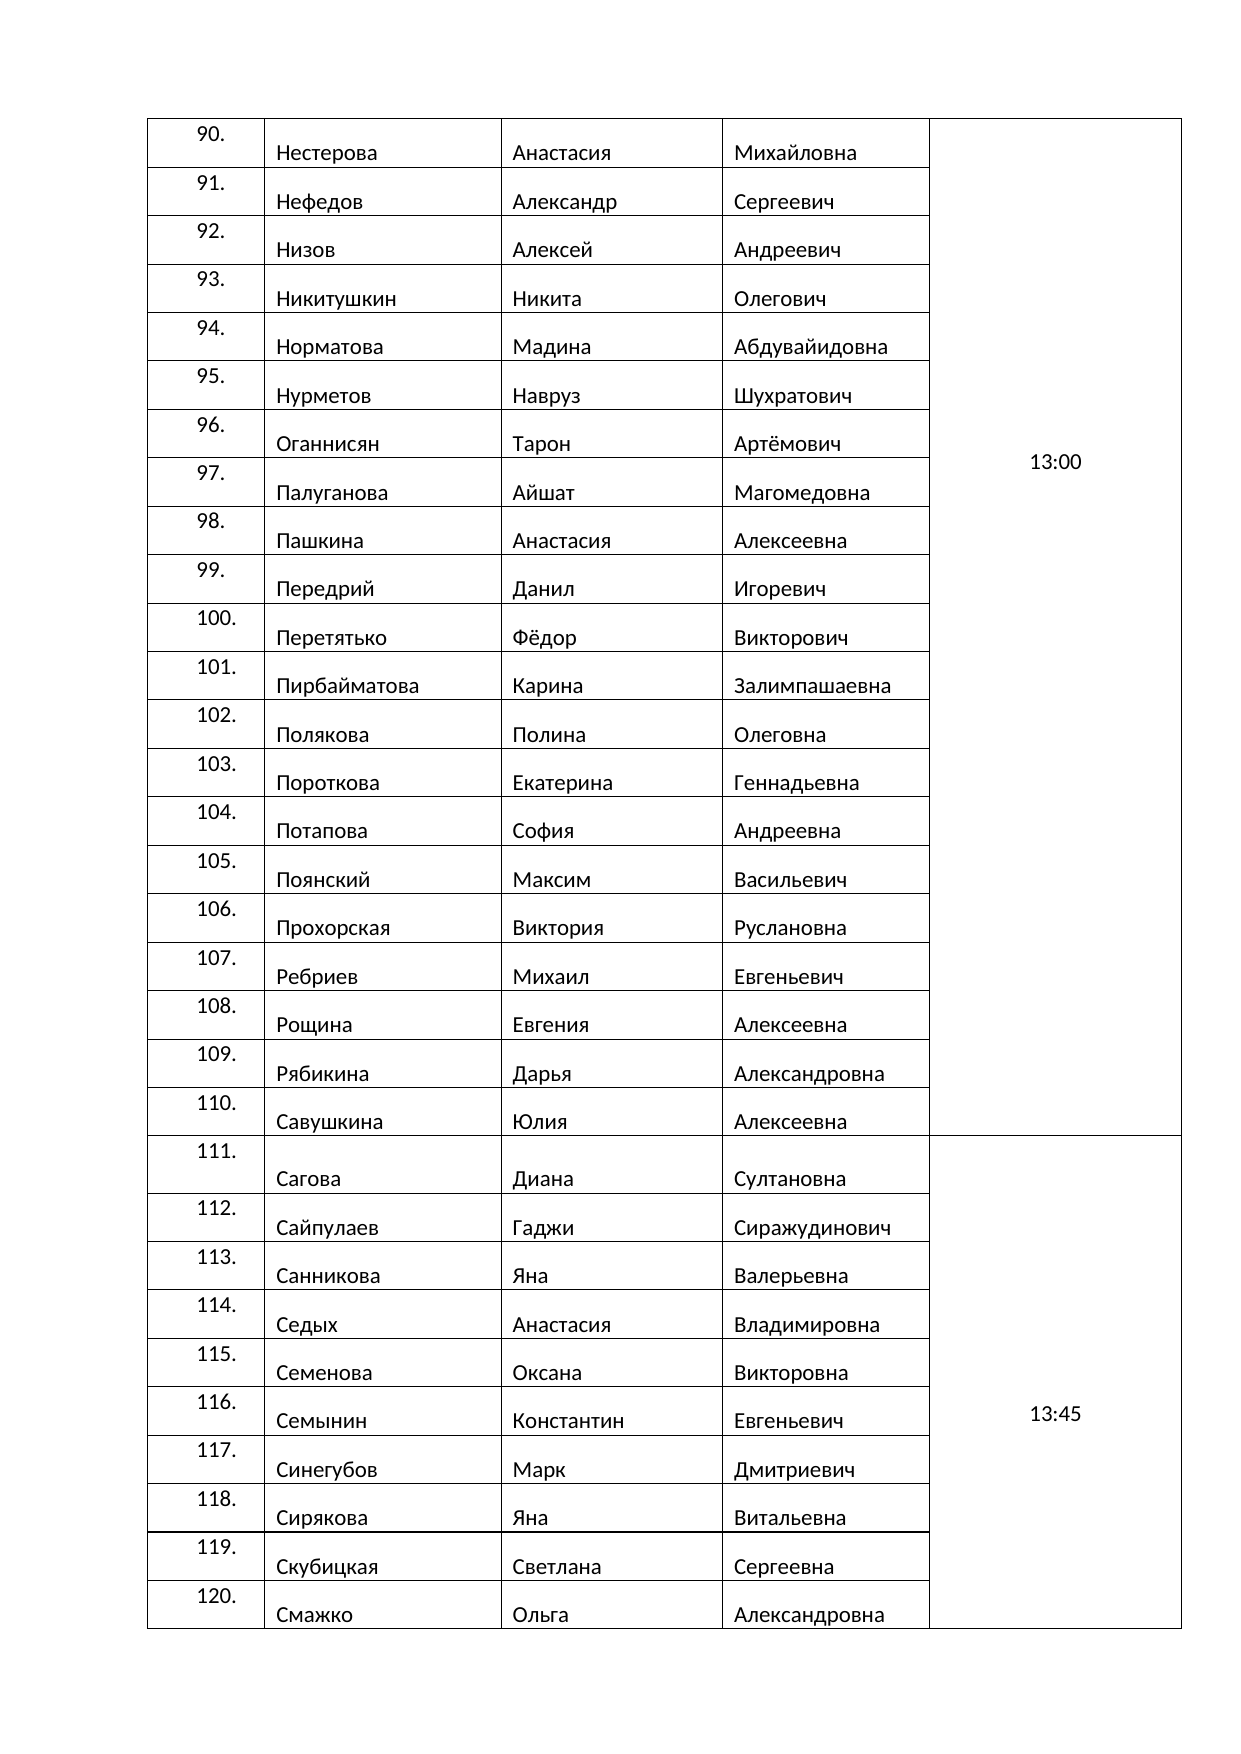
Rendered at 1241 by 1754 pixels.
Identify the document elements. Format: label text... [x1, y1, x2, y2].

table_cell Викторовна [723, 1339, 929, 1386]
table_cell Геннадьевна [723, 749, 929, 796]
table_cell Пирбайматова [265, 652, 501, 699]
table_cell [148, 1136, 264, 1192]
table_cell [148, 216, 264, 263]
table_cell [148, 846, 264, 893]
table_cell София [502, 797, 722, 845]
table_cell Полякова [265, 700, 501, 748]
table_cell Палуганова [265, 458, 501, 506]
table_cell [148, 1040, 264, 1087]
table_cell Седых [265, 1290, 501, 1338]
table_cell Михаил [502, 943, 722, 990]
table_cell Оганнисян [265, 410, 501, 457]
table_cell Никитушкин [265, 265, 501, 312]
table_cell [148, 313, 264, 360]
table_cell [148, 894, 264, 942]
table_cell Дмитриевич [723, 1436, 929, 1483]
table_cell [148, 507, 264, 554]
table_cell Мадина [502, 313, 722, 360]
table_cell Никита [502, 265, 722, 312]
table_cell Сергеевич [723, 168, 929, 215]
table_cell Норматова [265, 313, 501, 360]
table_cell Максим [502, 846, 722, 893]
table_cell Абдувайидовна [723, 313, 929, 360]
table_cell [148, 410, 264, 457]
table_cell Васильевич [723, 846, 929, 893]
table_cell Синегубов [265, 1436, 501, 1483]
table_cell Светлана [502, 1533, 722, 1580]
table_cell [148, 1242, 264, 1289]
table_cell [148, 1484, 264, 1531]
table_cell Александровна [723, 1040, 929, 1087]
table_cell Айшат [502, 458, 722, 506]
table_cell Рябикина [265, 1040, 501, 1087]
table_cell Санникова [265, 1242, 501, 1289]
table_cell Гаджи [502, 1194, 722, 1241]
table_cell Юлия [502, 1088, 722, 1135]
table_cell Алексеевна [723, 991, 929, 1038]
table_cell Андреевич [723, 216, 929, 263]
table_cell Виктория [502, 894, 722, 942]
table_cell [148, 991, 264, 1038]
table_cell Владимировна [723, 1290, 929, 1338]
table_cell Смажко [265, 1581, 501, 1628]
table_cell Нурметов [265, 361, 501, 409]
table_cell Нестерова [265, 119, 501, 167]
table_cell Викторович [723, 604, 929, 651]
table_cell Рощина [265, 991, 501, 1038]
table_cell Анастасия [502, 119, 722, 167]
table_cell Диана [502, 1136, 722, 1192]
table_cell Евгеньевич [723, 943, 929, 990]
table_cell Перетятько [265, 604, 501, 651]
table_cell [148, 1290, 264, 1338]
table_cell Яна [502, 1242, 722, 1289]
table_cell [148, 168, 264, 215]
table_cell Константин [502, 1387, 722, 1434]
table_cell [148, 1436, 264, 1483]
table_cell Андреевна [723, 797, 929, 845]
table_cell Скубицкая [265, 1533, 501, 1580]
table_cell Витальевна [723, 1484, 929, 1531]
table_cell [148, 1387, 264, 1434]
table_cell 13:00 [930, 119, 1181, 1135]
table_cell Анастасия [502, 1290, 722, 1338]
table_cell [148, 458, 264, 506]
table_cell [148, 1194, 264, 1241]
table_cell [148, 700, 264, 748]
table_cell [148, 1088, 264, 1135]
table_cell Карина [502, 652, 722, 699]
table_cell [148, 604, 264, 651]
table_cell [148, 1581, 264, 1628]
table_cell [148, 555, 264, 602]
table_cell Сирякова [265, 1484, 501, 1531]
table_cell Екатерина [502, 749, 722, 796]
table_cell Александровна [723, 1581, 929, 1628]
table_cell Ребриев [265, 943, 501, 990]
table_cell Марк [502, 1436, 722, 1483]
table_cell Сайпулаев [265, 1194, 501, 1241]
table_cell Пашкина [265, 507, 501, 554]
table_cell Анастасия [502, 507, 722, 554]
table_cell Михайловна [723, 119, 929, 167]
table_cell Тарон [502, 410, 722, 457]
table_cell Сагова [265, 1136, 501, 1192]
table_cell Фёдор [502, 604, 722, 651]
table_cell Прохорская [265, 894, 501, 942]
table_cell Нефедов [265, 168, 501, 215]
table_cell Полина [502, 700, 722, 748]
table_cell Алексеевна [723, 507, 929, 554]
table_cell [148, 1339, 264, 1386]
table_cell Яна [502, 1484, 722, 1531]
table_cell [148, 749, 264, 796]
table_cell Руслановна [723, 894, 929, 942]
table_cell Ольга [502, 1581, 722, 1628]
table_cell Игоревич [723, 555, 929, 602]
table_cell Шухратович [723, 361, 929, 409]
table_cell Семенова [265, 1339, 501, 1386]
table_cell Алексей [502, 216, 722, 263]
table_cell Артёмович [723, 410, 929, 457]
table_cell Поянский [265, 846, 501, 893]
table_cell Пороткова [265, 749, 501, 796]
table_cell [148, 943, 264, 990]
table_cell Оксана [502, 1339, 722, 1386]
table_cell Передрий [265, 555, 501, 602]
table_cell [148, 265, 264, 312]
table_cell Сергеевна [723, 1533, 929, 1580]
table_cell Олегович [723, 265, 929, 312]
table_cell Евгеньевич [723, 1387, 929, 1434]
table_cell Султановна [723, 1136, 929, 1192]
table_cell Навруз [502, 361, 722, 409]
table_cell Магомедовна [723, 458, 929, 506]
table_cell [148, 652, 264, 699]
table_cell [148, 119, 264, 167]
table_cell Олеговна [723, 700, 929, 748]
table_cell Валерьевна [723, 1242, 929, 1289]
table_cell Сиражудинович [723, 1194, 929, 1241]
table_cell Савушкина [265, 1088, 501, 1135]
table_cell Потапова [265, 797, 501, 845]
table_cell [148, 361, 264, 409]
table_cell Семынин [265, 1387, 501, 1434]
table_cell [148, 797, 264, 845]
table_cell Залимпашаевна [723, 652, 929, 699]
table_cell 13:45 [930, 1136, 1181, 1628]
table_cell Евгения [502, 991, 722, 1038]
table_cell Александр [502, 168, 722, 215]
table_cell [148, 1533, 264, 1580]
table_cell Дарья [502, 1040, 722, 1087]
table_cell Низов [265, 216, 501, 263]
table_cell Алексеевна [723, 1088, 929, 1135]
table_cell Данил [502, 555, 722, 602]
